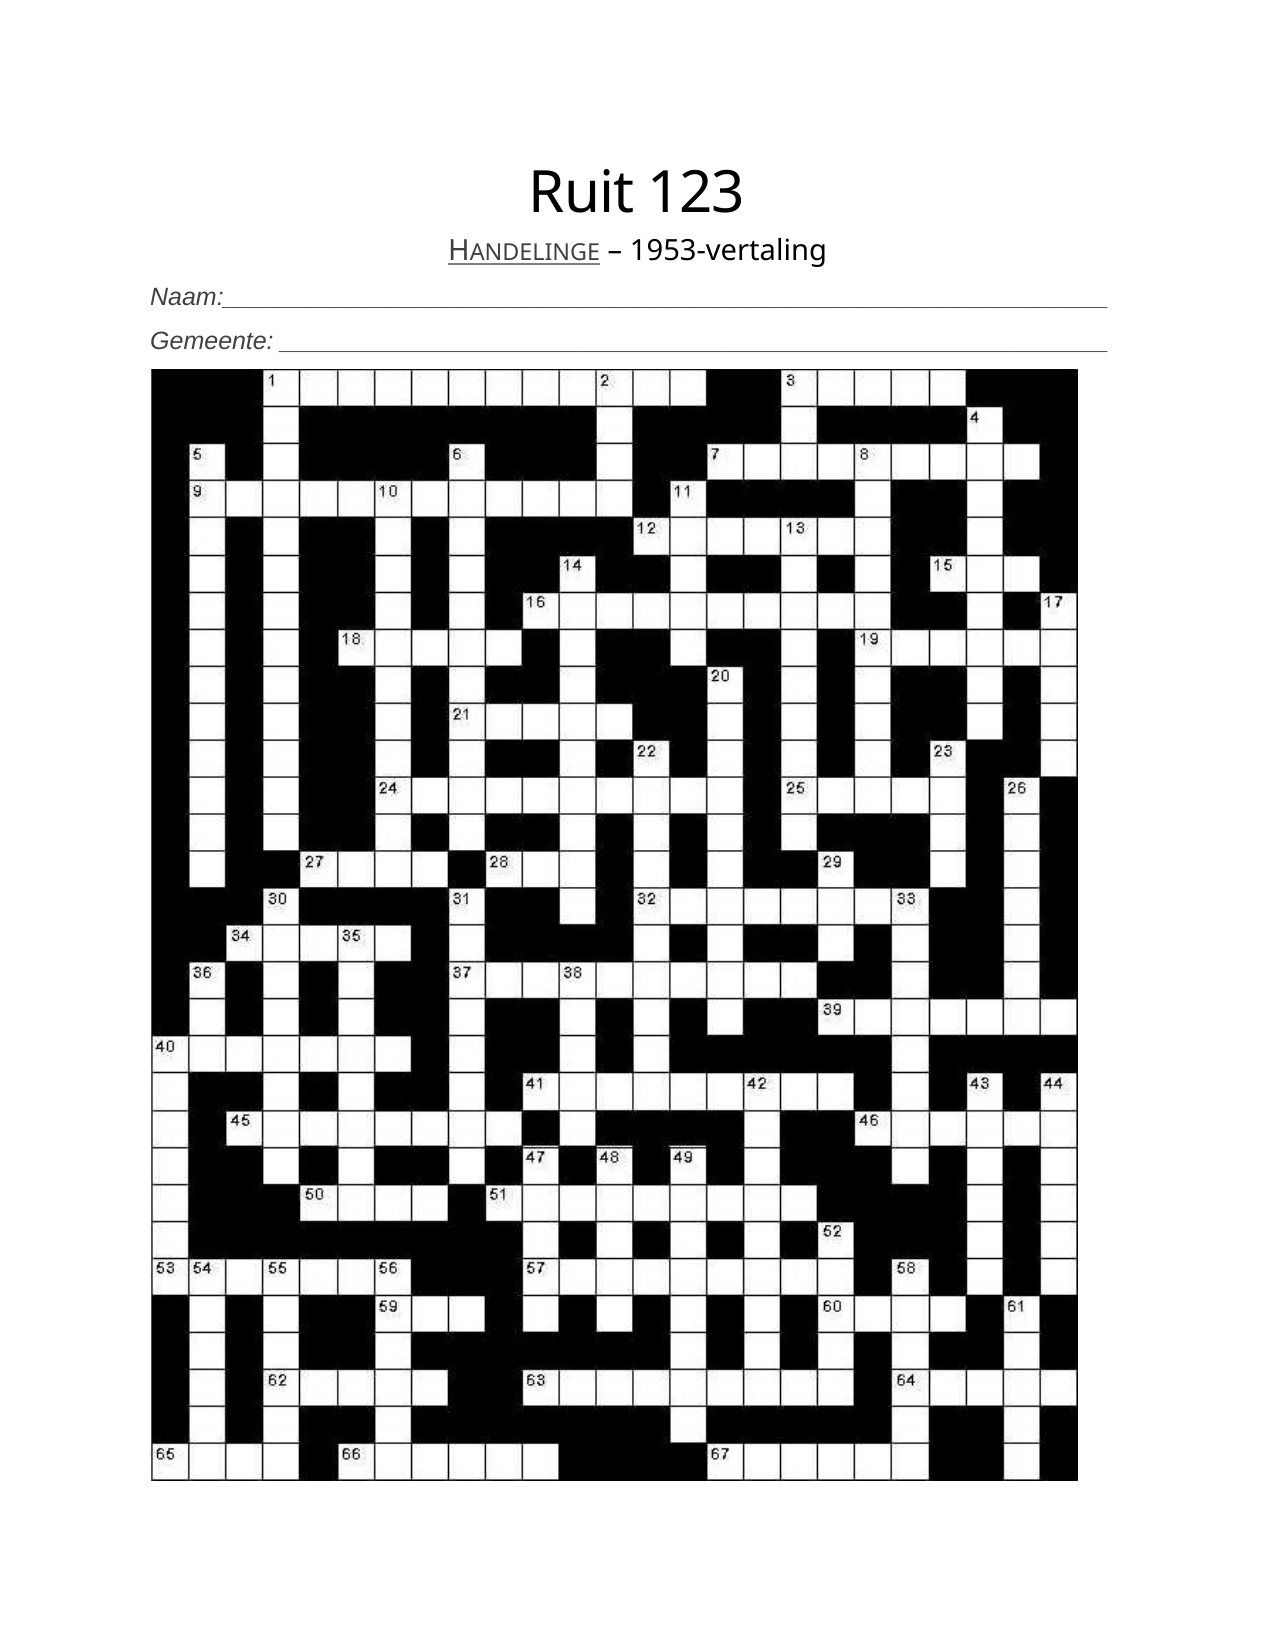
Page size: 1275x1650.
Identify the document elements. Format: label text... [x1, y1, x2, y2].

title Ruit 123 [150, 150, 1125, 229]
text Naam: [150, 282, 1125, 310]
text Gemeente: [150, 326, 1125, 354]
picture [150, 369, 1078, 1481]
subtitle Handelinge – 1953-vertaling [150, 229, 1125, 269]
